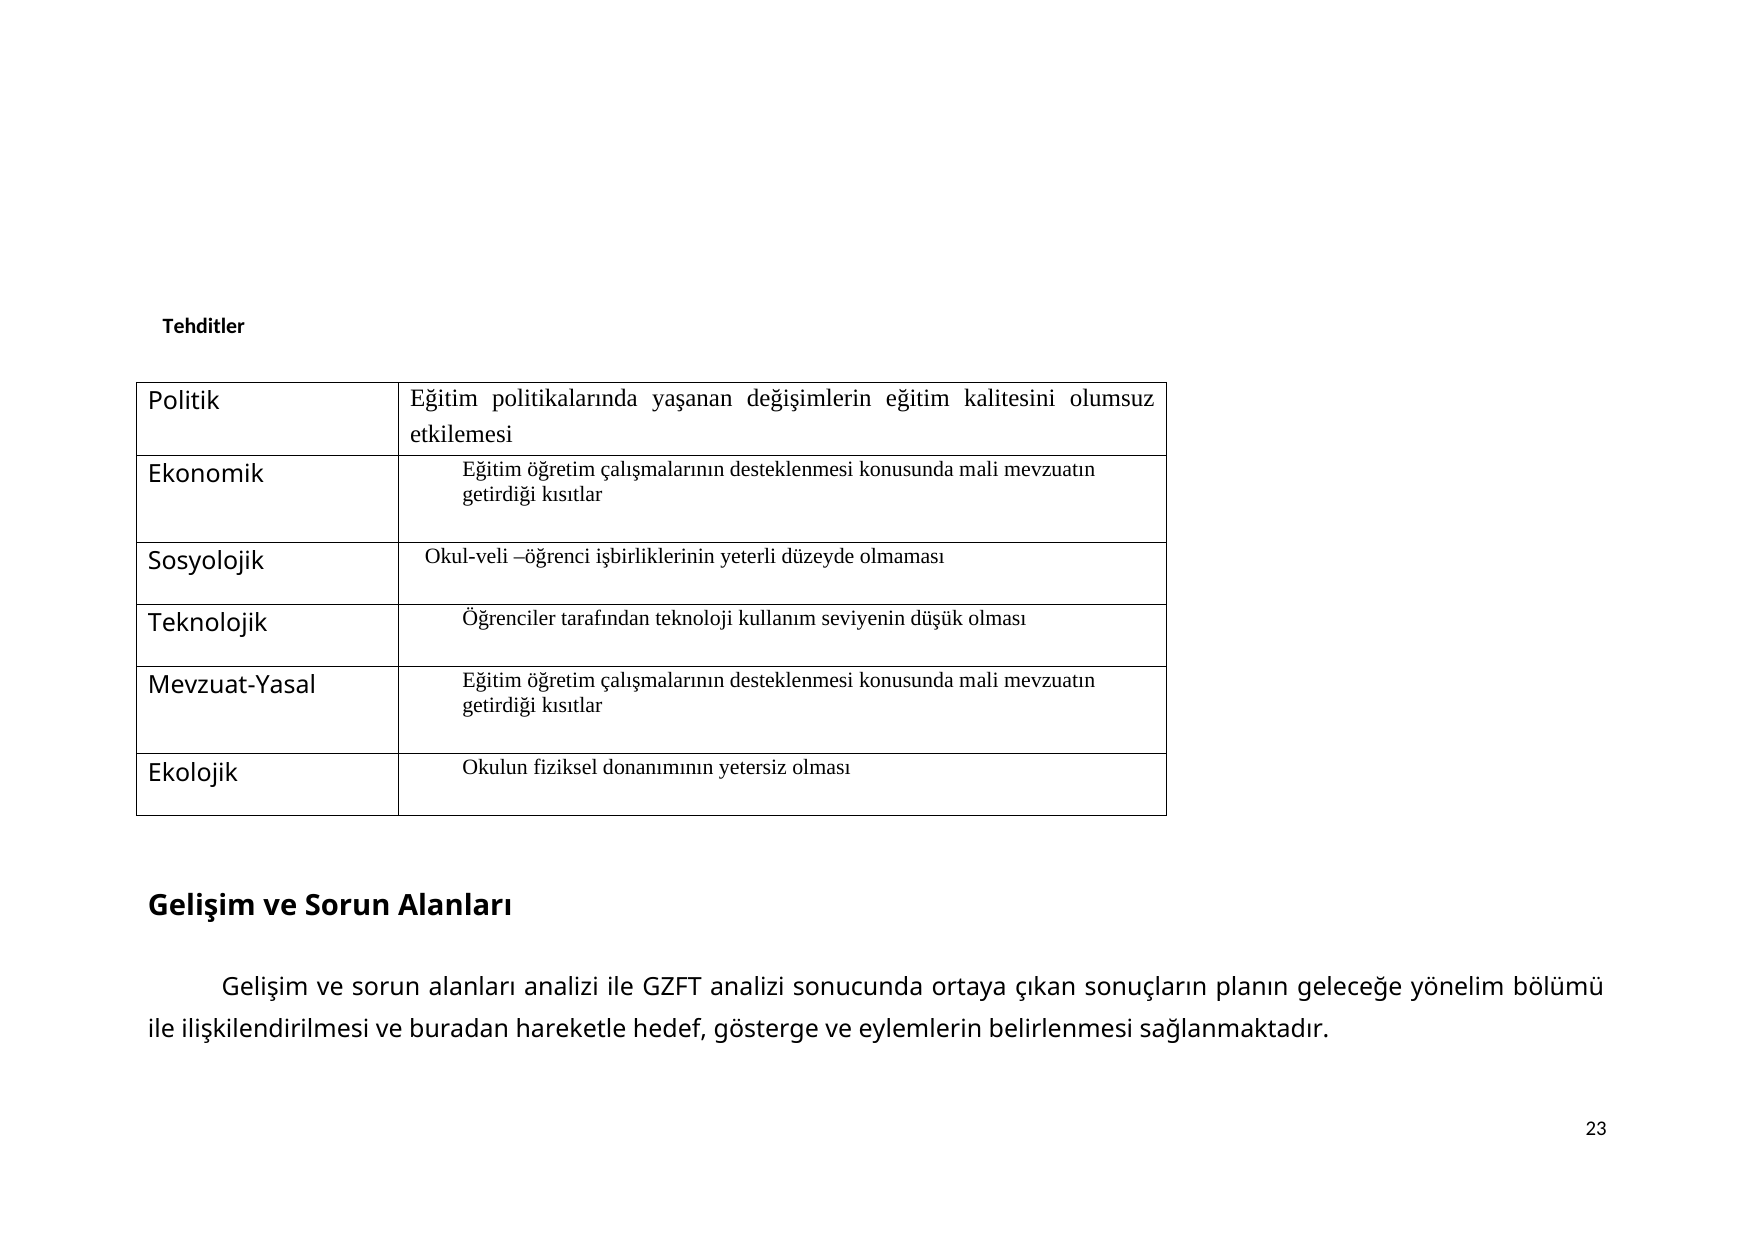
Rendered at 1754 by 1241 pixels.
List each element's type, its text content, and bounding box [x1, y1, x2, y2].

text Gelişim ve sorun alanları analizi ile GZFT analizi sonucunda ortaya çıkan sonuçların planın geleceğe yönelim bölümü ile ilişkilendirilmesi ve buradan hareketle hedef, gösterge ve eylemlerin belirlenmesi sağlanmaktadır. [148, 968, 1606, 1045]
table_cell Ekolojik [137, 754, 398, 815]
table_cell Öğrenciler tarafından teknoloji kullanım seviyenin düşük olması [399, 605, 1166, 666]
table_cell Okul-veli –öğrenci işbirliklerinin yeterli düzeyde olmaması [399, 543, 1166, 604]
subtitle Gelişim ve Sorun Alanları [148, 884, 1606, 924]
table_cell Eğitim öğretim çalışmalarının desteklenmesi konusunda mali mevzuatın getirdiği kısıtlar [399, 667, 1166, 753]
table_header Politik [137, 383, 398, 454]
text Tehditler [162, 313, 1606, 339]
table_cell Teknolojik [137, 605, 398, 666]
table_header Eğitim politikalarında yaşanan değişimlerin eğitim kalitesini olumsuz etkilemesi [399, 383, 1166, 454]
table_cell Sosyolojik [137, 543, 398, 604]
table_cell Mevzuat-Yasal [137, 667, 398, 753]
table_cell Ekonomik [137, 456, 398, 542]
table_cell Okulun fiziksel donanımının yetersiz olması [399, 754, 1166, 815]
table_cell Eğitim öğretim çalışmalarının desteklenmesi konusunda mali mevzuatın getirdiği kısıtlar [399, 456, 1166, 542]
